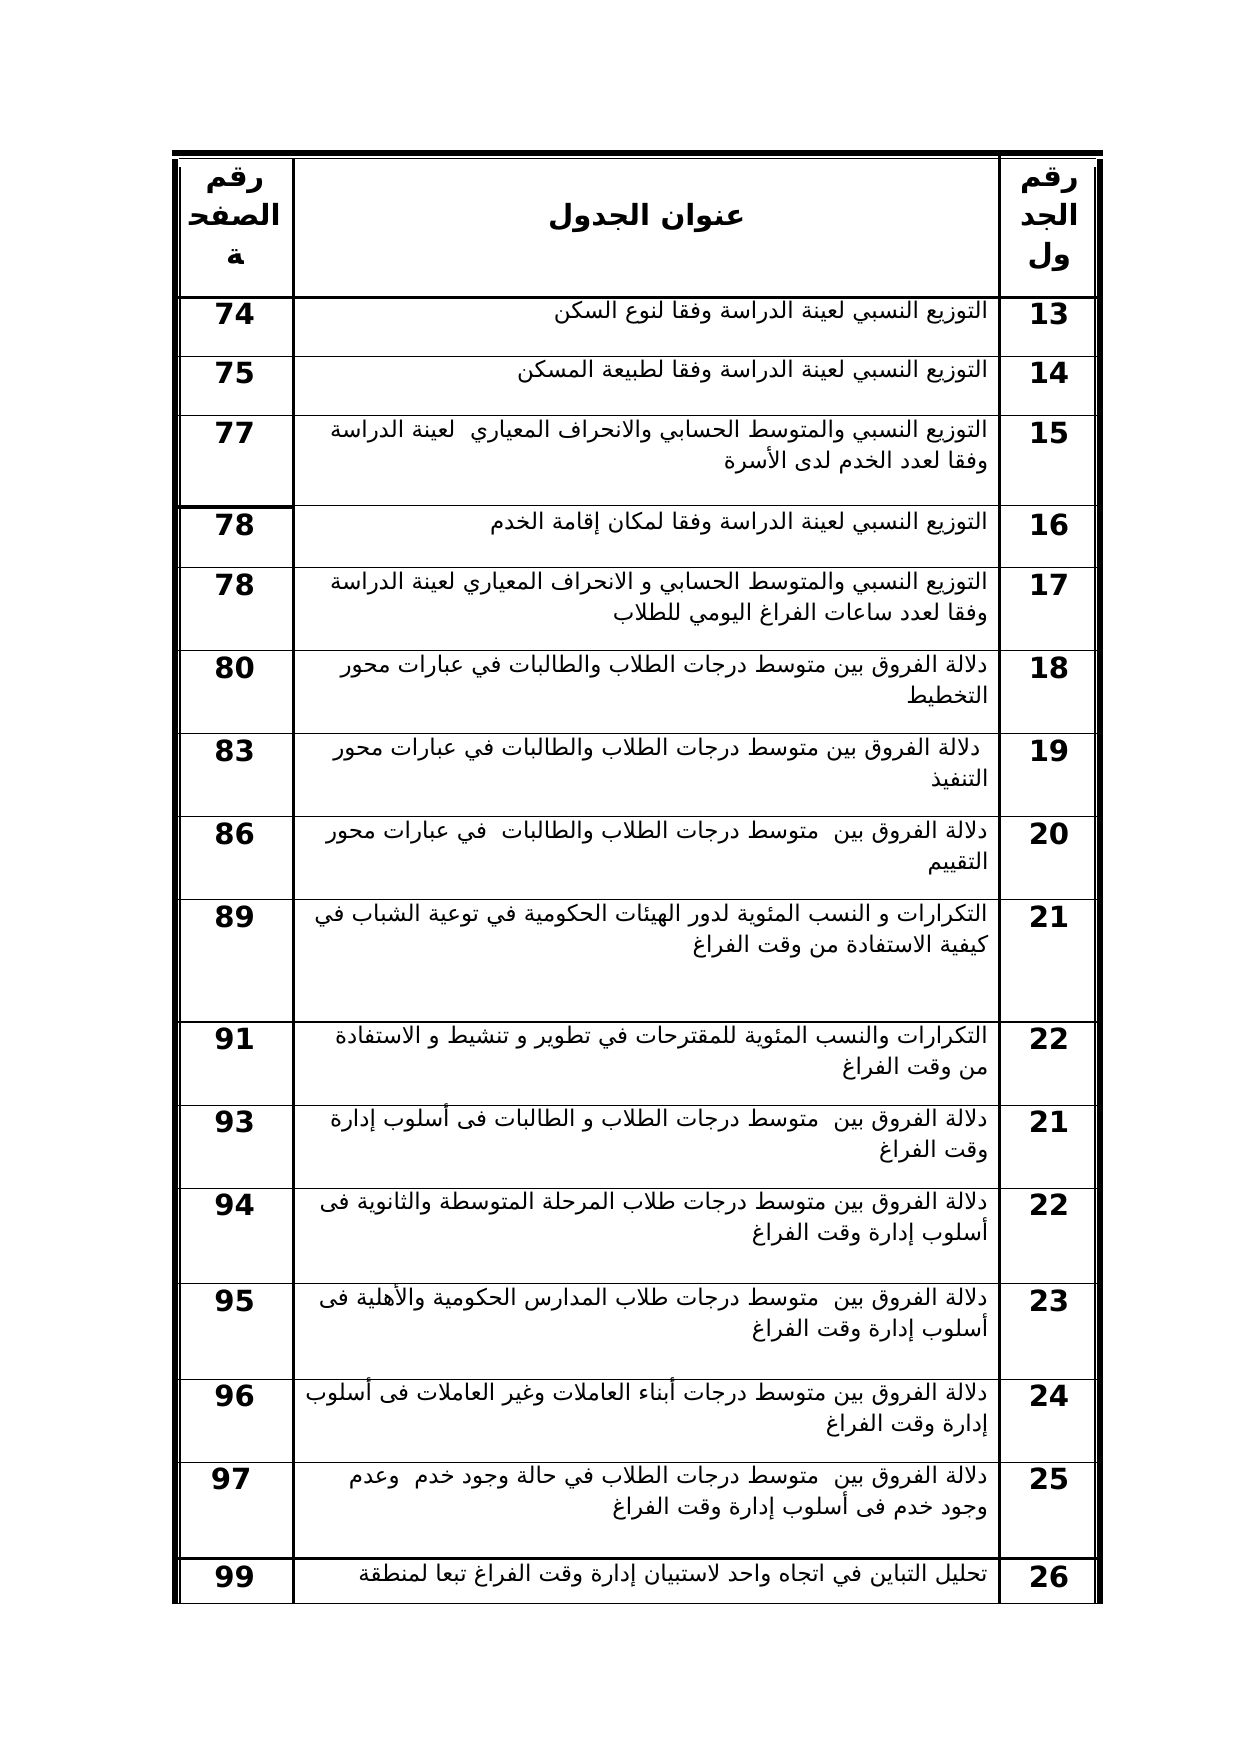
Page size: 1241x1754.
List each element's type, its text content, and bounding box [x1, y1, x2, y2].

table_cell 22 [1001, 1023, 1094, 1104]
table_cell التكرارات والنسب المئوية للمقترحات في تطوير و تنشيط و الاستفادة من وقت الفراغ [295, 1023, 998, 1104]
table_cell 16 [1001, 506, 1094, 567]
table_cell 89 [181, 900, 292, 1021]
table_cell 15 [1001, 416, 1094, 505]
table_cell 78 [181, 509, 292, 567]
table_cell 80 [181, 651, 292, 733]
table_cell 23 [1001, 1284, 1094, 1378]
table_cell دلالة الفروق بين متوسط درجات أبناء العاملات وغير العاملات فى أسلوب إدارة وقت الفراغ [295, 1380, 998, 1462]
table_cell دلالة الفروق بين متوسط درجات طلاب المرحلة المتوسطة والثانوية فى أسلوب إدارة وقت الفراغ [295, 1189, 998, 1283]
table_cell 21 [1001, 900, 1094, 1021]
table_cell 21 [1001, 1106, 1094, 1187]
table_cell 20 [1001, 817, 1094, 899]
table_cell 96 [181, 1380, 292, 1462]
table_header عنوان الجدول [295, 159, 998, 296]
table_cell 25 [1001, 1463, 1094, 1557]
table_cell دلالة الفروق بين متوسط درجات الطلاب والطالبات في عبارات محور التنفيذ [295, 734, 998, 816]
table_cell 78 [181, 568, 292, 650]
table_cell 24 [1001, 1380, 1094, 1462]
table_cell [295, 1560, 998, 1603]
table_cell دلالة الفروق بين متوسط درجات الطلاب و الطالبات فى أسلوب إدارة وقت الفراغ [295, 1106, 998, 1187]
table_cell التكرارات و النسب المئوية لدور الهيئات الحكومية في توعية الشباب في كيفية الاستفادة من وقت الفراغ [295, 900, 998, 1021]
table_cell 19 [1001, 734, 1094, 816]
table_header رقم الصفحة [176, 156, 293, 296]
table_cell 22 [1001, 1189, 1094, 1283]
table_cell 18 [1001, 651, 1094, 733]
table_cell 74 [181, 299, 292, 356]
table_cell 86 [181, 817, 292, 899]
table_cell 83 [181, 734, 292, 816]
table_cell 14 [1001, 357, 1094, 415]
table_cell 93 [181, 1106, 292, 1187]
table_cell 94 [181, 1189, 292, 1283]
table_cell 91 [181, 1023, 292, 1104]
table_cell التوزيع النسبي والمتوسط الحسابي و الانحراف المعياري لعينة الدراسة وفقا لعدد ساعات الفراغ اليومي للطلاب [295, 568, 998, 650]
table_cell 17 [1001, 568, 1094, 650]
table_cell التوزيع النسبي لعينة الدراسة وفقا لنوع السكن [295, 299, 998, 356]
table_cell دلالة الفروق بين متوسط درجات الطلاب والطالبات في عبارات محور التقييم [295, 817, 998, 899]
table_cell 97 [181, 1463, 292, 1557]
table_cell 75 [181, 357, 292, 415]
table_cell 95 [181, 1284, 292, 1378]
table_cell دلالة الفروق بين متوسط درجات الطلاب والطالبات في عبارات محور التخطيط [295, 651, 998, 733]
table_cell دلالة الفروق بين متوسط درجات الطلاب في حالة وجود خدم وعدم وجود خدم فى أسلوب إدارة وقت الفراغ [295, 1463, 998, 1557]
table_cell التوزيع النسبي لعينة الدراسة وفقا لمكان إقامة الخدم [295, 506, 998, 567]
table_header رقم الجدول [1001, 156, 1099, 296]
table_cell 26 [1001, 1560, 1094, 1603]
table_cell التوزيع النسبي والمتوسط الحسابي والانحراف المعياري لعينة الدراسة وفقا لعدد الخدم لدى الأسرة [295, 416, 998, 505]
table_cell التوزيع النسبي لعينة الدراسة وفقا لطبيعة المسكن [295, 357, 998, 415]
table_cell 13 [1001, 299, 1094, 356]
table_cell 77 [181, 416, 292, 505]
table_cell دلالة الفروق بين متوسط درجات طلاب المدارس الحكومية والأهلية فى أسلوب إدارة وقت الفراغ [295, 1284, 998, 1378]
table_cell 99 [181, 1560, 292, 1603]
